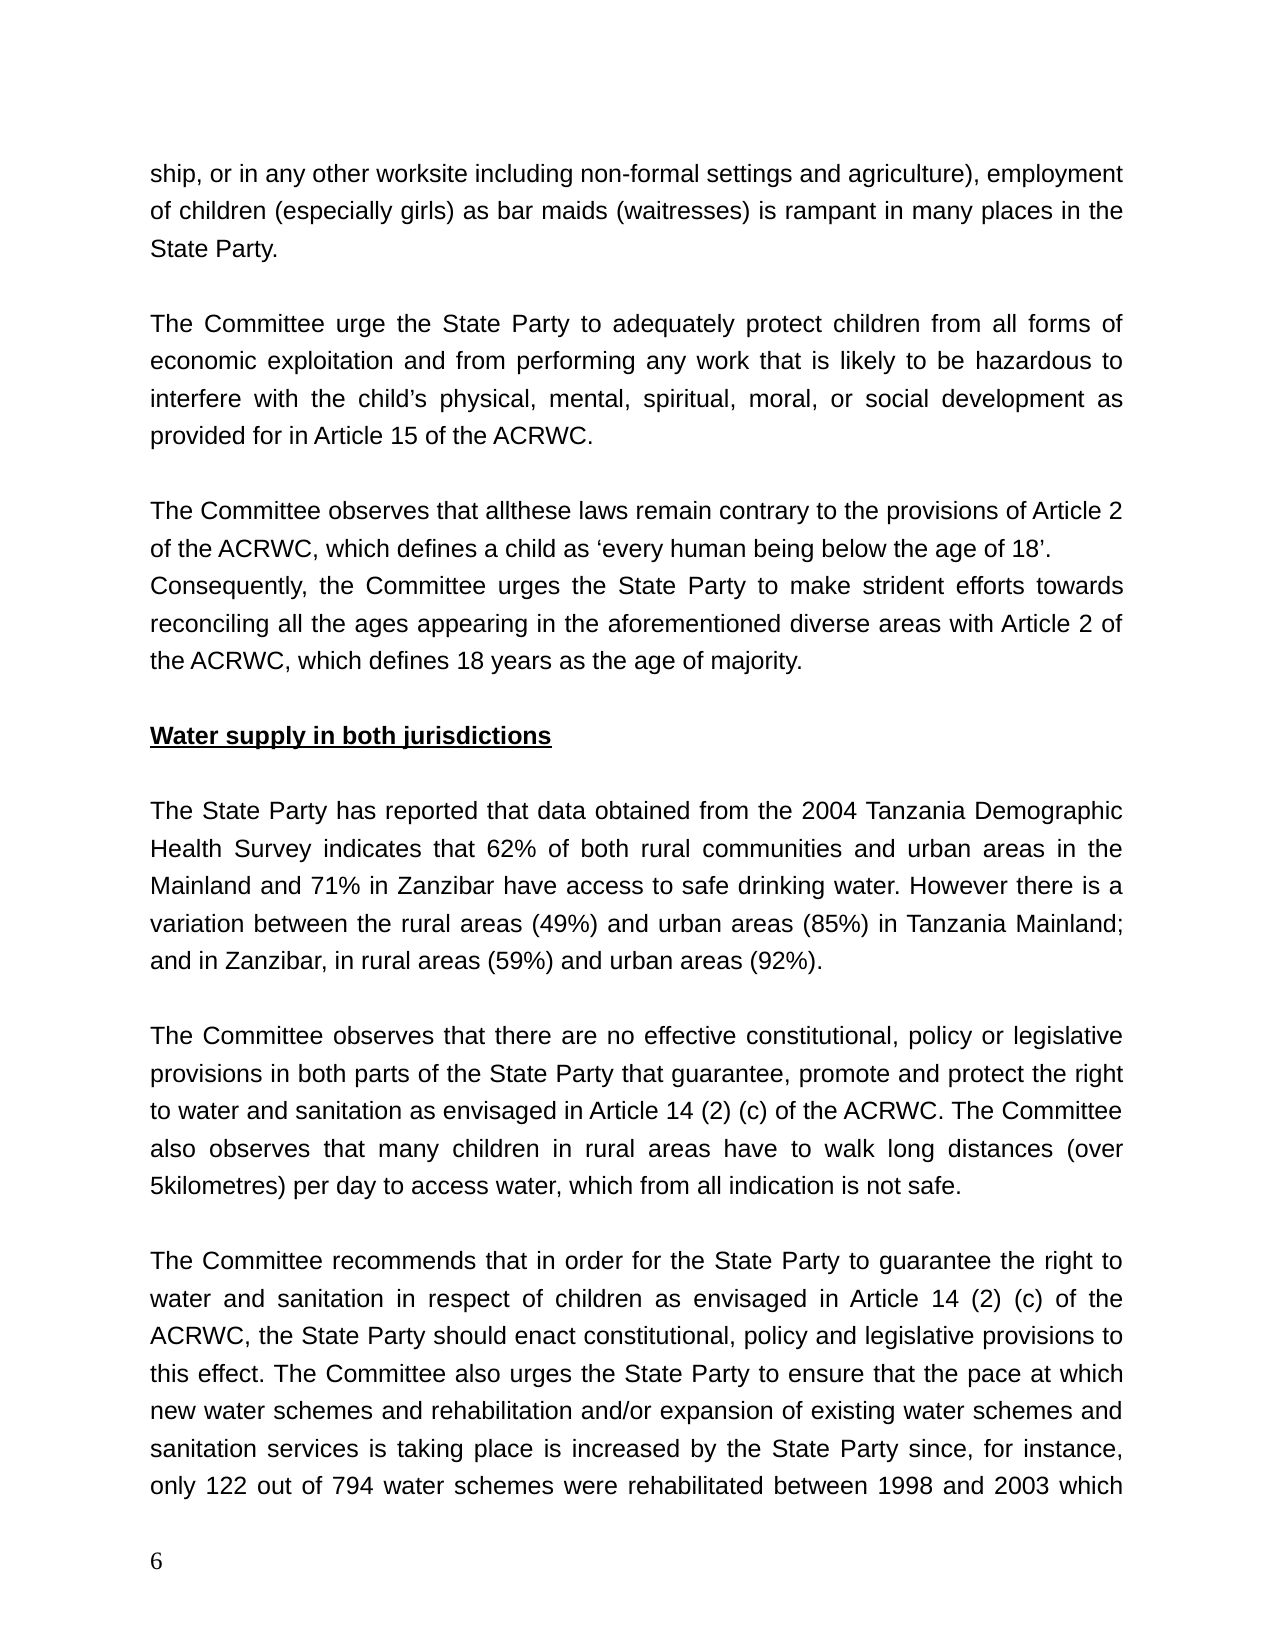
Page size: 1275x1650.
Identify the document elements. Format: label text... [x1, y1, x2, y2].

text Water supply in both jurisdictions [150, 712, 1125, 750]
text The State Party has reported that data obtained from the 2004 Tanzania Demographic Health Survey indicates that 62% of both rural communities and urban areas in the Mainland and 71% in Zanzibar have access to safe drinking water. However there is a variation between the rural areas (49%) and urban areas (85%) in Tanzania Mainland; and in Zanzibar, in rural areas (59%) and urban areas (92%). [150, 787, 1125, 975]
text Consequently, the Committee urges the State Party to make strident efforts towards reconciling all the ages appearing in the aforementioned diverse areas with Article 2 of the ACRWC, which defines 18 years as the age of majority. [150, 562, 1125, 675]
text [150, 1237, 1125, 1500]
text The Committee observes that there are no effective constitutional, policy or legislative provisions in both parts of the State Party that guarantee, promote and protect the right to water and sanitation as envisaged in Article 14 (2) (c) of the ACRWC. The Committee also observes that many children in rural areas have to walk long distances (over 5kilometres) per day to access water, which from all indication is not safe. [150, 1012, 1125, 1200]
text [150, 150, 1125, 262]
text The Committee observes that allthese laws remain contrary to the provisions of Article 2 of the ACRWC, which defines a child as ‘every human being below the age of 18’. [150, 487, 1125, 562]
text The Committee urge the State Party to adequately protect children from all forms of economic exploitation and from performing any work that is likely to be hazardous to interfere with the child’s physical, mental, spiritual, moral, or social development as provided for in Article 15 of the ACRWC. [150, 300, 1125, 450]
